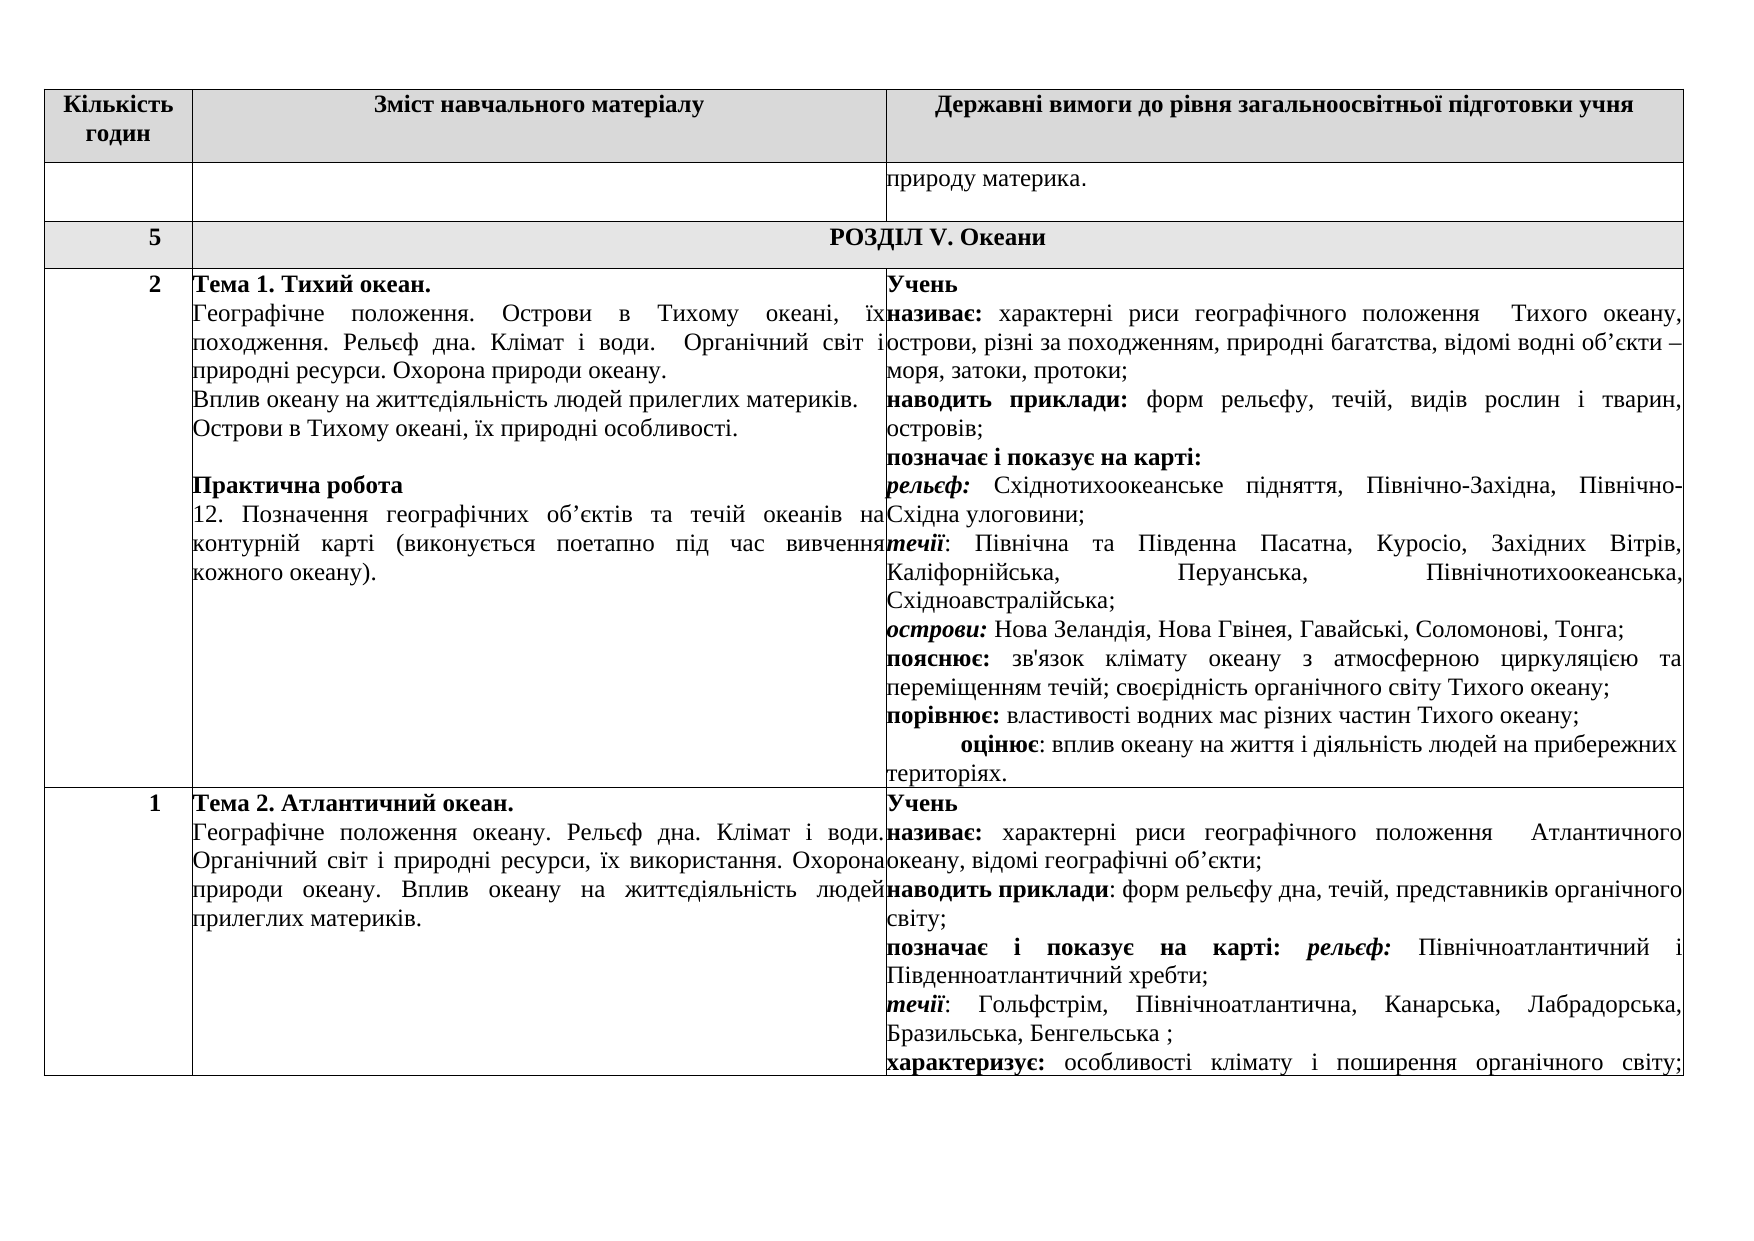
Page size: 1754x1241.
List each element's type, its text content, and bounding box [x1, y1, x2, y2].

table_header Зміст навчального матеріалу [193, 90, 886, 162]
table_cell 1 [45, 788, 192, 1075]
table_cell РОЗДІЛ V. Океани [193, 222, 1683, 268]
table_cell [193, 163, 886, 221]
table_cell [887, 788, 1683, 1075]
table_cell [887, 163, 1683, 221]
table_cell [193, 788, 886, 1075]
table_header Кількість годин [45, 90, 192, 162]
table_cell 5 [45, 222, 192, 268]
table_cell Учень називає: характерні риси географічного положення Тихого океану, острови, різні за походженням, природні багатства, відомі водні об’єкти – моря, затоки, протоки; наводить приклади: форм рельєфу, течій, видів рослин і тварин, островів; позначає і показує на карті: рельєф: Східнотихоокеанське підняття, Північно-Західна, Північно-Східна улоговини; течії: Північна та Південна Пасатна, Куросіо, Західних Вітрів, Каліфорнійська, Перуанська, Північнотихоокеанська, Східноавстралійська; острови: Нова Зеландія, Нова Гвінея, Гавайські, Соломонові, Тонга; пояснює: зв'язок клімату океану з атмосферною циркуляцією та переміщенням течій; своєрідність органічного світу Тихого океану; порівнює: властивості водних мас різних частин Тихого океану; оцінює: вплив океану на життя і діяльність людей на прибережних територіях. [887, 269, 1683, 787]
table_cell 2 [45, 269, 192, 787]
table_header Державні вимоги до рівня загальноосвітньої підготовки учня [887, 90, 1683, 162]
table_cell Тема 1. Тихий океан. Географічне положення. Острови в Тихому океані, їх походження. Рельєф дна. Клімат і води. Органічний світ і природні ресурси. Охорона природи океану. Вплив океану на життєдіяльність людей прилеглих материків. Острови в Тихому океані, їх природні особливості. Практична робота 12. Позначення географічних об’єктів та течій океанів на контурній карті (виконується поетапно під час вивчення кожного океану). [193, 269, 886, 787]
table_cell 15 [45, 163, 192, 221]
